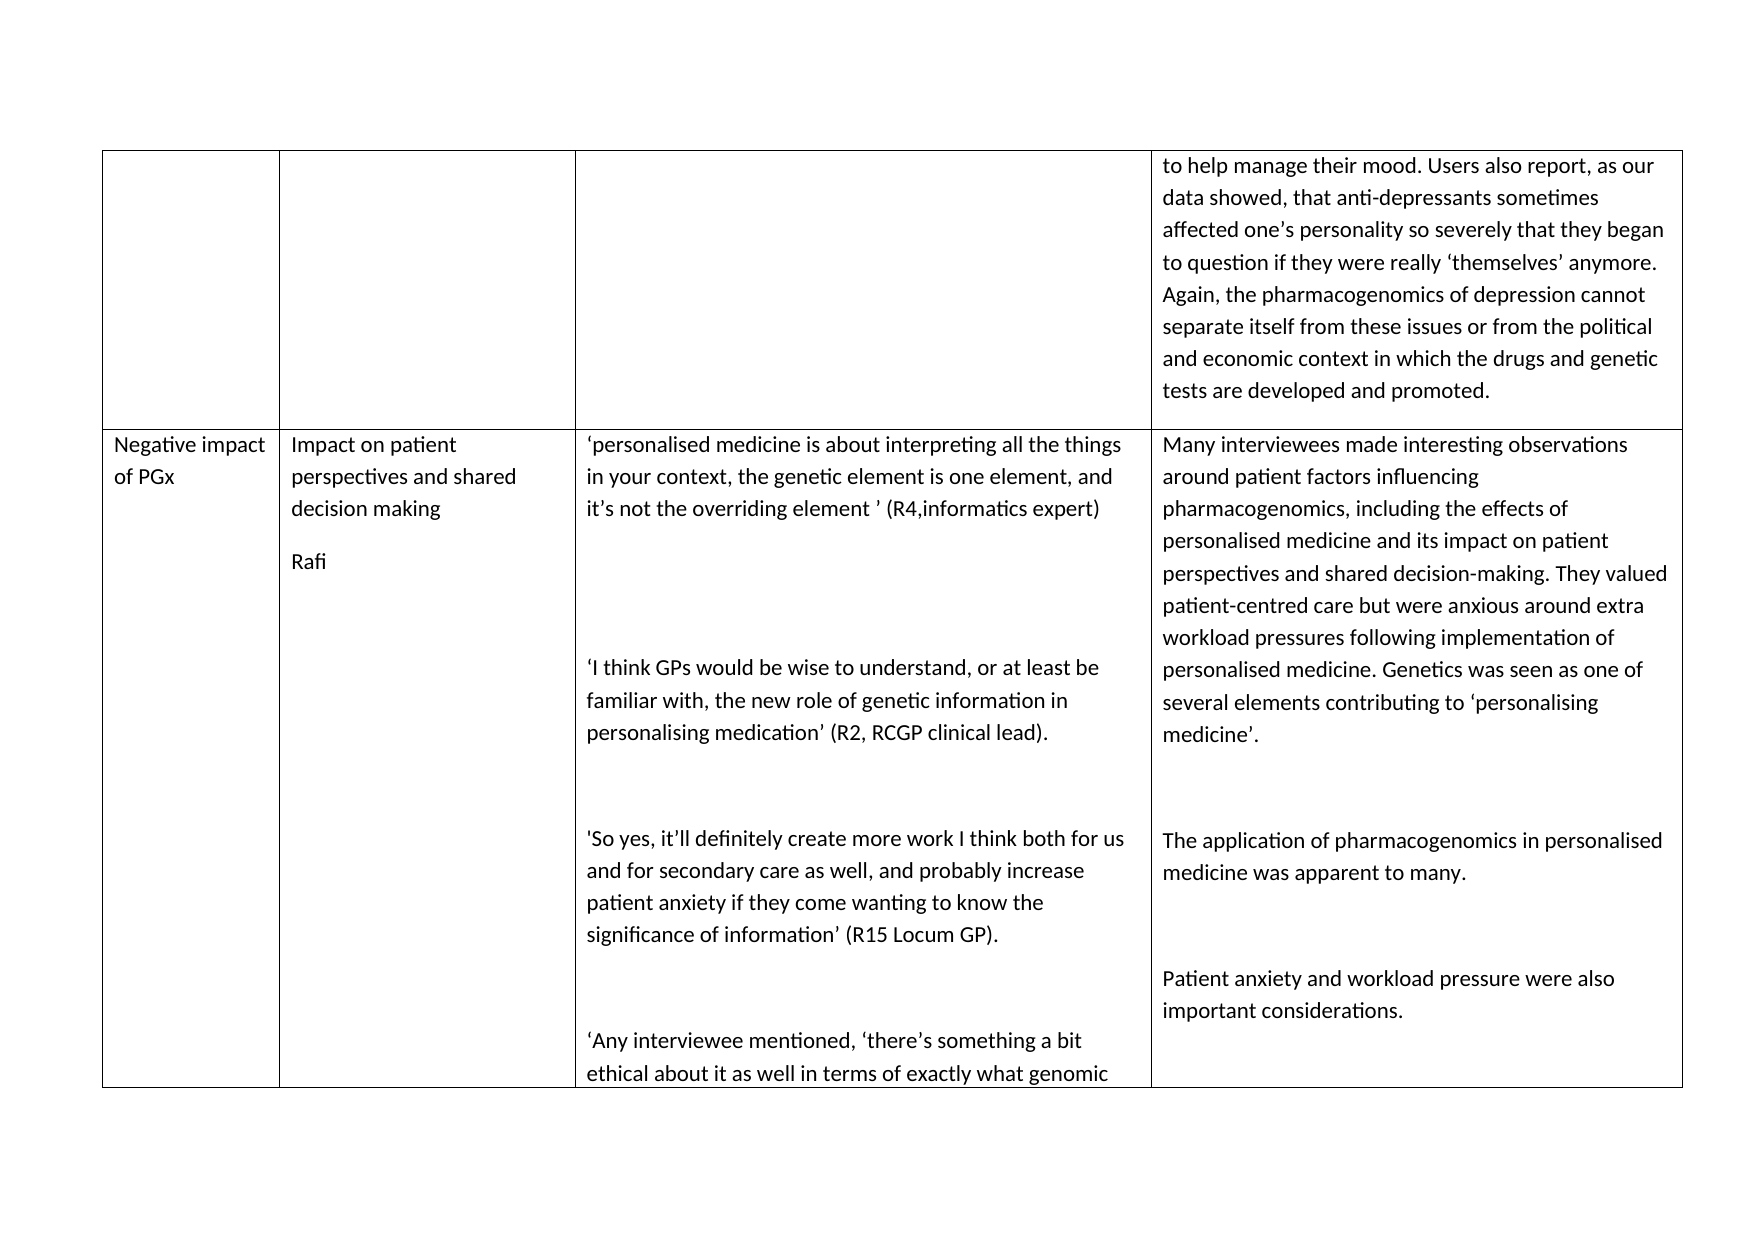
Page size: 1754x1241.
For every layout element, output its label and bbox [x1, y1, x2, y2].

table_cell [280, 151, 575, 429]
table_cell [103, 151, 279, 429]
table_cell [1152, 430, 1682, 1087]
table_cell [576, 151, 1151, 429]
table_cell [576, 430, 1151, 1087]
table_cell [103, 430, 279, 1087]
table_cell [1152, 151, 1682, 429]
table_cell [280, 430, 575, 1087]
